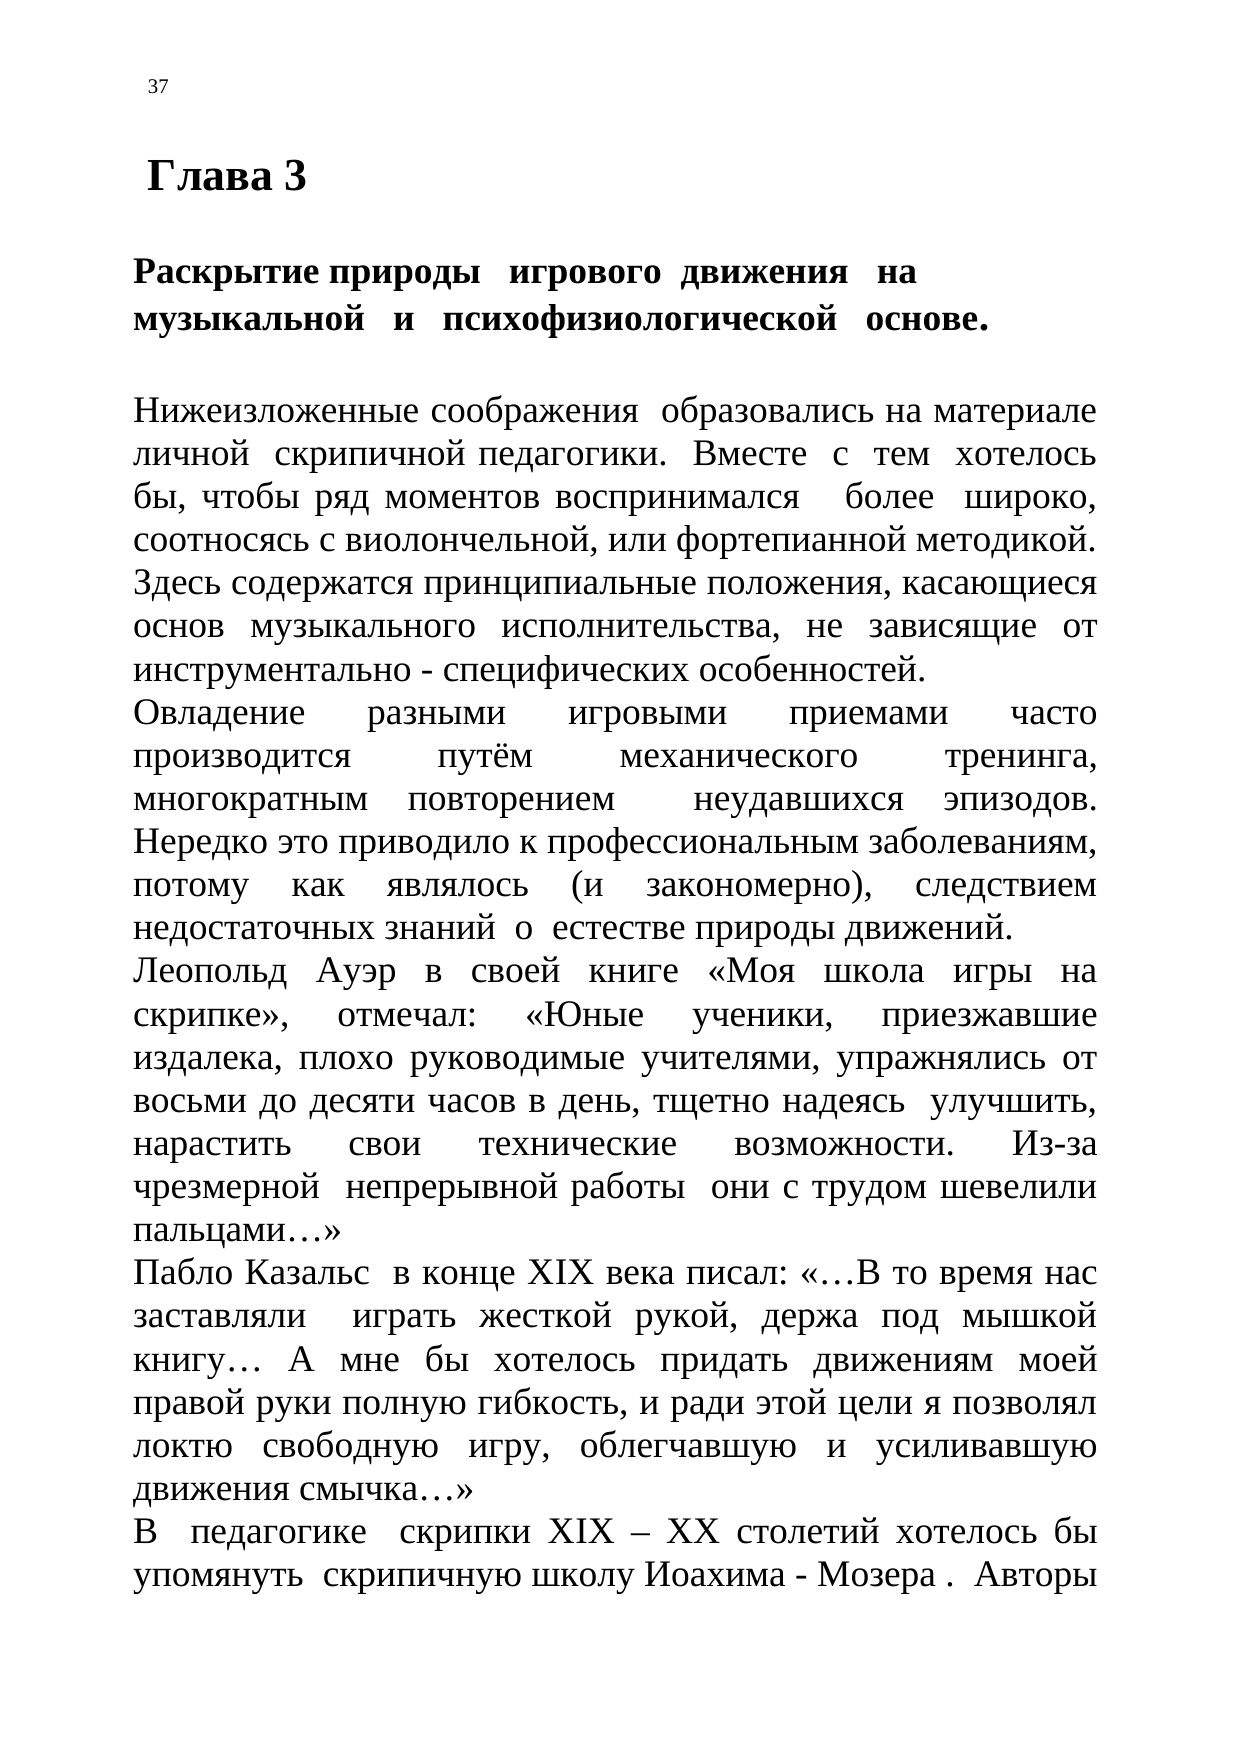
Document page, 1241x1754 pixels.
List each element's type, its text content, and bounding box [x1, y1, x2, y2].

text Пабло Казальс в конце ХIХ века писал: «…В то время нас заставляли играть жесткой рукой, держа под мышкой книгу… А мне бы хотелось придать движениям моей правой руки полную гибкость, и ради этой цели я позволял локтю свободную игру, облегчавшую и усиливавшую движения смычка…» [133, 1250, 1099, 1508]
text Здесь содержатся принципиальные положения, касающиеся основ музыкального исполнительства, не зависящие от инструментально - специфических особенностей. [133, 560, 1099, 689]
text Раскрытие природы игрового движения на музыкальной и психофизиологической основе. [133, 248, 1099, 339]
text Овладение разными игровыми приемами часто производится путём механического тренинга, многократным повторением неудавшихся эпизодов. Нередко это приводило к профессиональным заболеваниям, потому как являлось (и закономерно), следствием недостаточных знаний о естестве природы движений. [133, 689, 1099, 948]
text Глава 3 [148, 148, 1093, 200]
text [133, 1508, 1099, 1595]
text Нижеизложенные соображения образовались на материале личной скрипичной педагогики. Вместе с тем хотелось бы, чтобы ряд моментов воспринимался более широко, соотносясь с виолончельной, или фортепианной методикой. [133, 387, 1099, 560]
text Леопольд Ауэр в своей книге «Моя школа игры на скрипке», отмечал: «Юные ученики, приезжавшие издалека, плохо руководимые учителями, упражнялись от восьми до десяти часов в день, тщетно надеясь улучшить, нарастить свои технические возможности. Из-за чрезмерной непрерывной работы они с трудом шевелили пальцами…» [133, 948, 1099, 1250]
